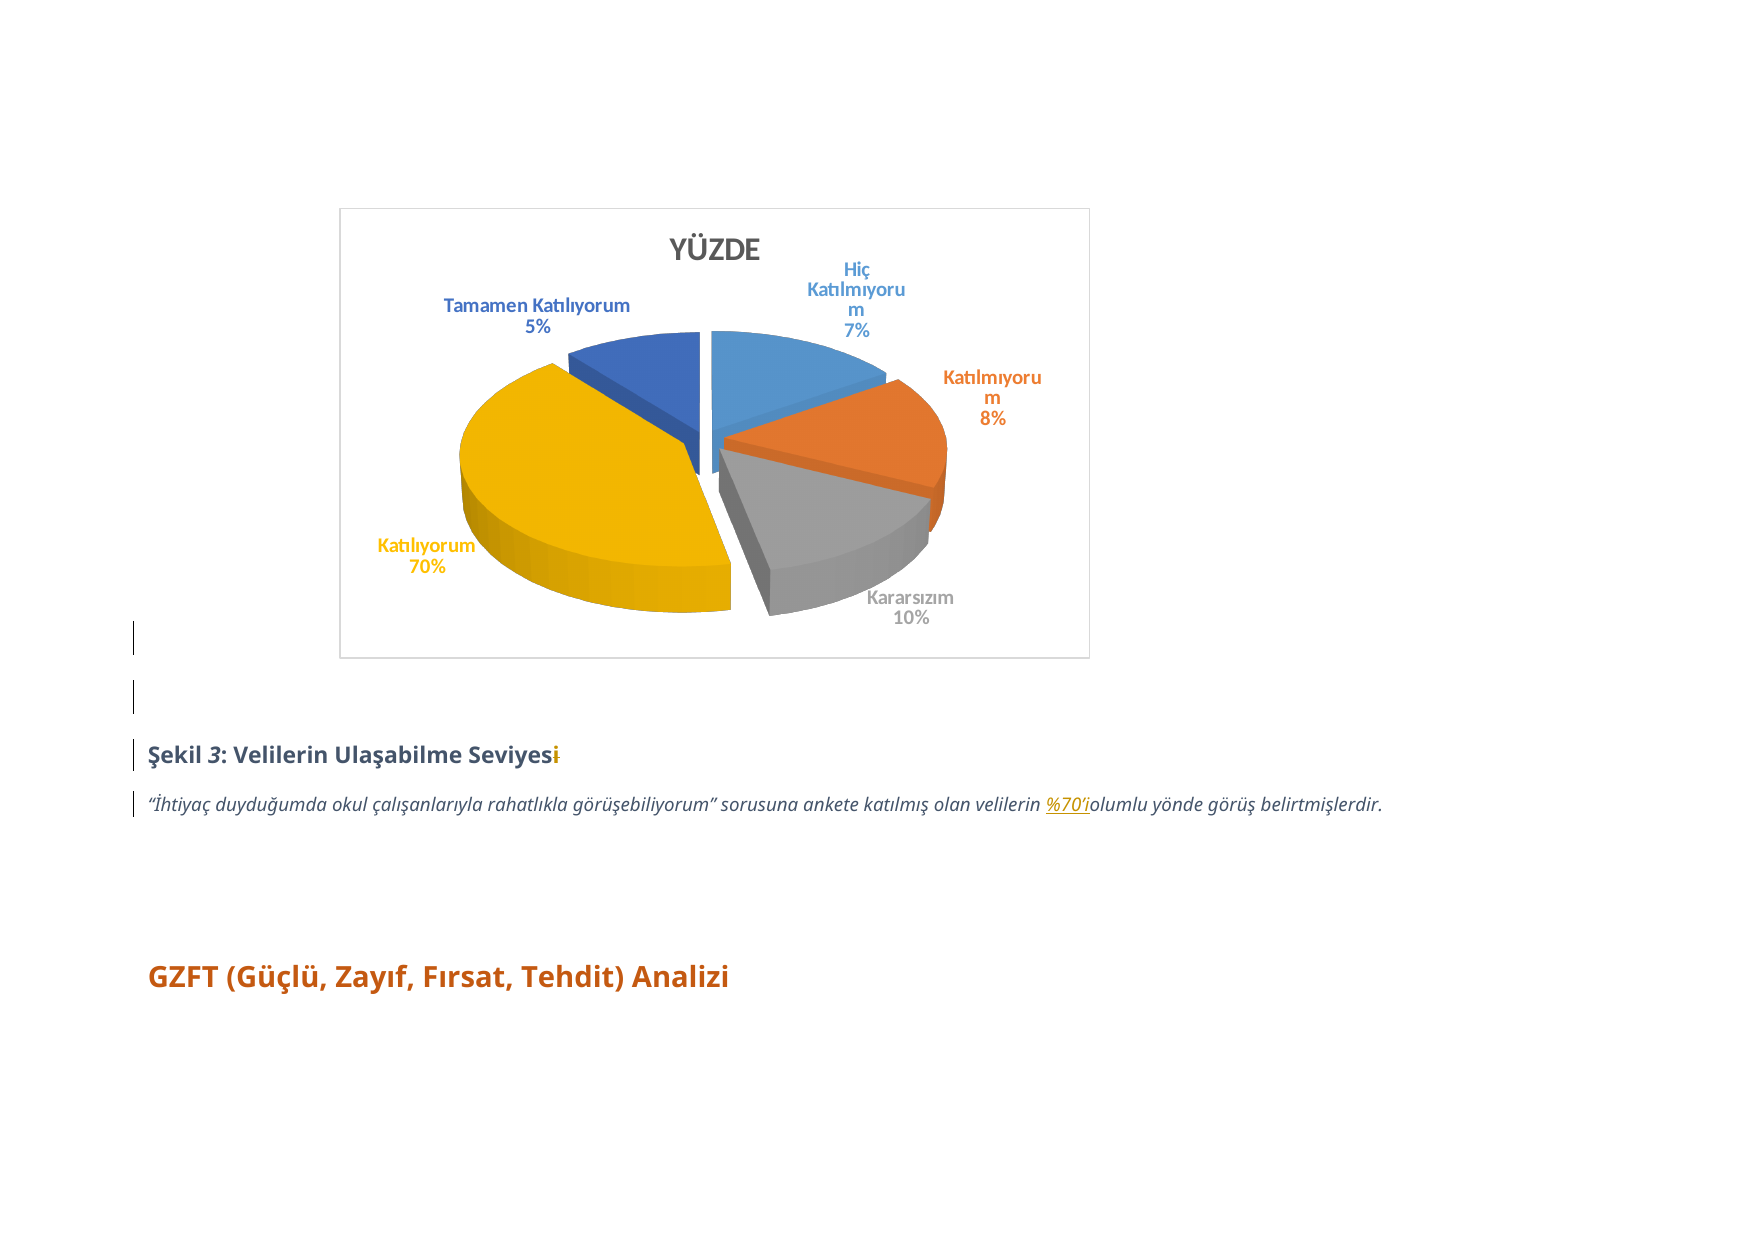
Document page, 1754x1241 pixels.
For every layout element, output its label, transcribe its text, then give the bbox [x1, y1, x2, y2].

text “İhtiyaç duyduğumda okul çalışanlarıyla rahatlıkla görüşebiliyorum” sorusuna ankete katılmış olan velilerin olumlu yönde görüş belirtmişlerdir. [148, 791, 1606, 817]
text Şekil 3: Velilerin Ulaşabilme Seviyes [148, 739, 1606, 771]
subtitle GZFT (Güçlü, Zayıf, Fırsat, Tehdit) Analizi [148, 956, 1606, 996]
